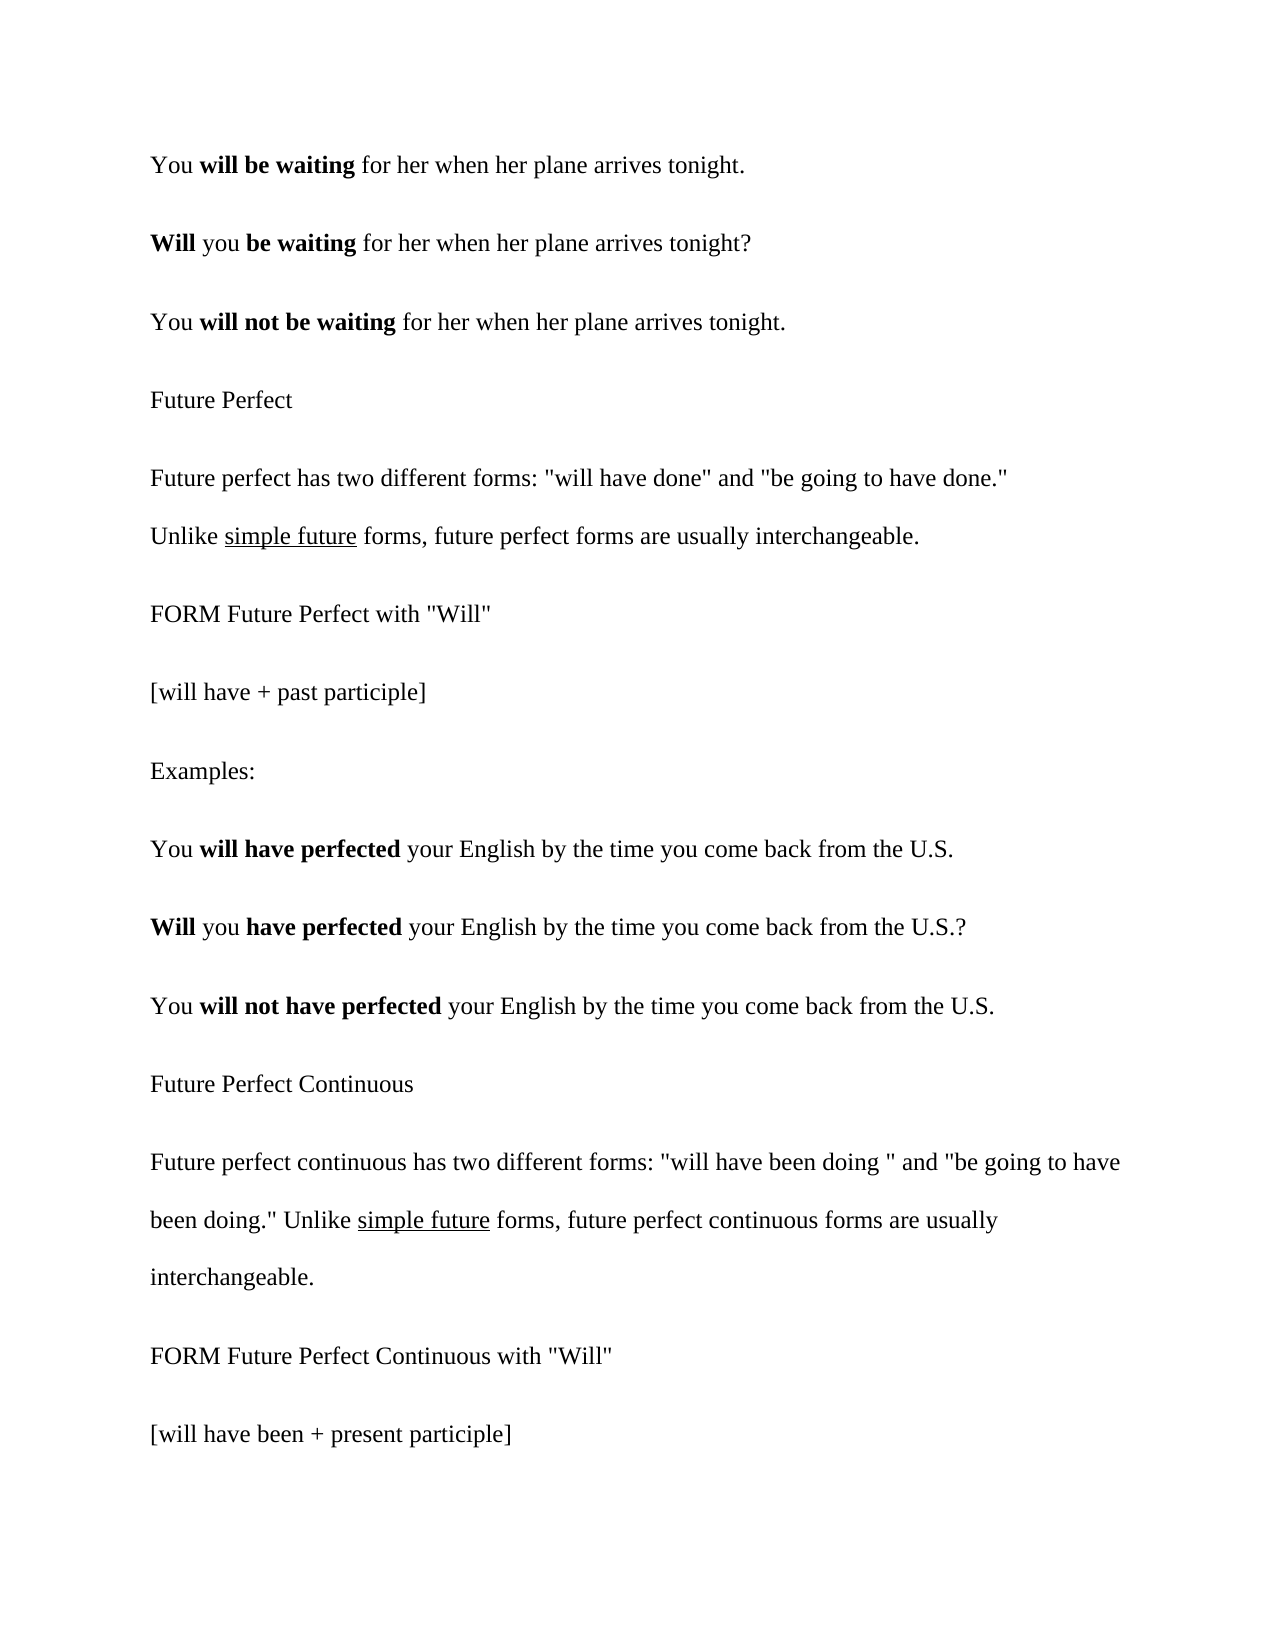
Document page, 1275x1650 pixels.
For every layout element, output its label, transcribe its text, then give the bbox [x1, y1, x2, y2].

text You will not have perfected your English by the time you come back from the U.S. [150, 991, 1125, 1019]
text [will have + past participle] [150, 677, 1125, 706]
text You will be waiting for her when her plane arrives tonight. [150, 150, 1125, 179]
text Will you be waiting for her when her plane arrives tonight? [150, 228, 1125, 257]
text Future perfect has two different forms: "will have done" and "be going to have done." Unlike simple future forms, future perfect forms are usually interchangeable. [150, 463, 1125, 549]
text Future Perfect Continuous [150, 1069, 1125, 1098]
text FORM Future Perfect with "Will" [150, 599, 1125, 628]
text You will have perfected your English by the time you come back from the U.S. [150, 834, 1125, 863]
text Examples: [150, 756, 1125, 784]
text Future Perfect [150, 385, 1125, 414]
text Future perfect continuous has two different forms: "will have been doing " and "be going to have been doing." Unlike simple future forms, future perfect continuous forms are usually interchangeable. [150, 1147, 1125, 1291]
text Will you have perfected your English by the time you come back from the U.S.? [150, 912, 1125, 941]
text [will have been + present participle] [150, 1419, 1125, 1448]
text FORM Future Perfect Continuous with "Will" [150, 1341, 1125, 1369]
text You will not be waiting for her when her plane arrives tonight. [150, 307, 1125, 335]
